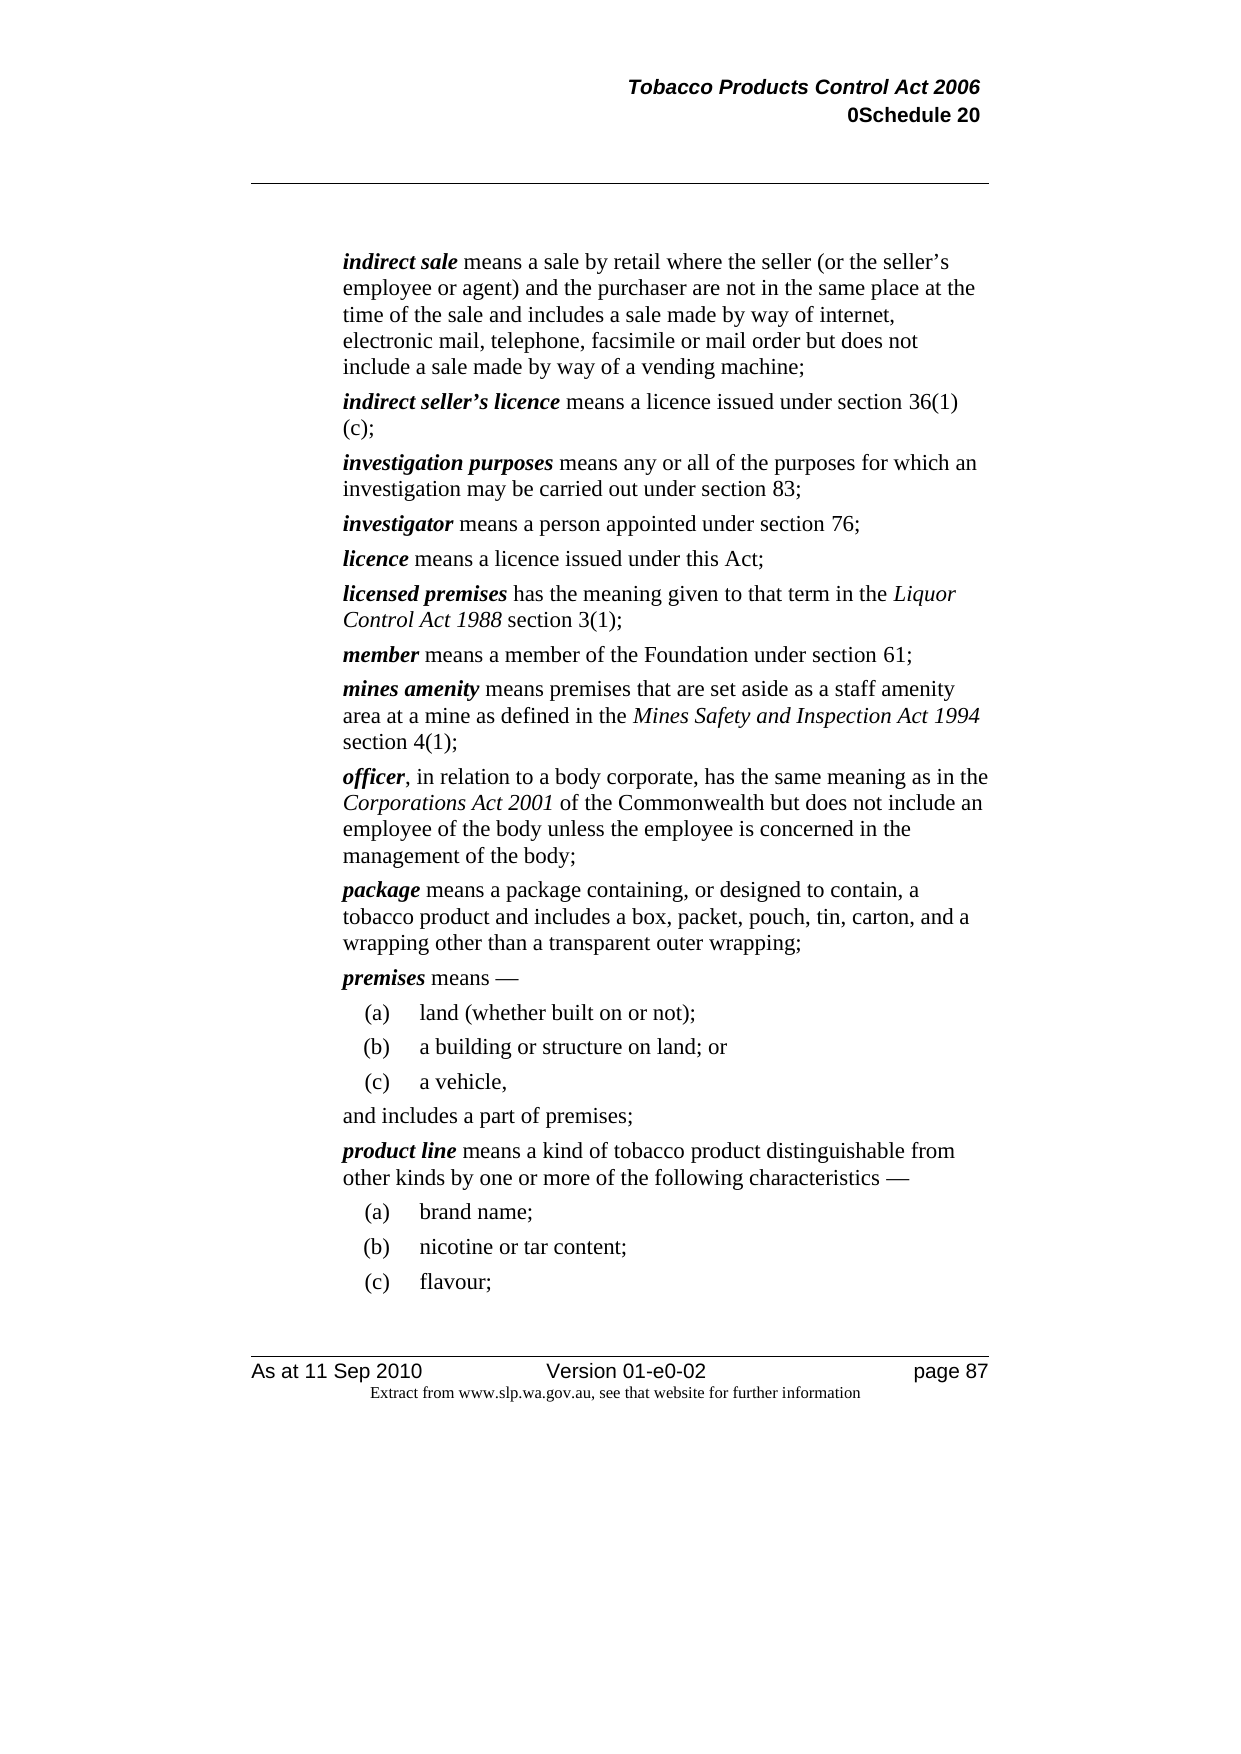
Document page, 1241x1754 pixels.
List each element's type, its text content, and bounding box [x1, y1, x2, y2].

text (a) brand name; [251, 1198, 989, 1225]
text mines amenity means premises that are set aside as a staff amenity area at a mine as defined in the Mines Safety and Inspection Act 1994 section 4(1); [251, 675, 989, 754]
text package means a package containing, or designed to contain, a tobacco product and includes a box, packet, pouch, tin, carton, and a wrapping other than a transparent outer wrapping; [251, 876, 989, 956]
text (b) a building or structure on land; or [251, 1033, 989, 1059]
text investigation purposes means any or all of the purposes for which an investigation may be carried out under section 83; [251, 449, 989, 502]
text officer, in relation to a body corporate, has the same meaning as in the Corporations Act 2001 of the Commonwealth but does not include an employee of the body unless the employee is concerned in the management of the body; [251, 763, 989, 868]
text (c) a vehicle, [251, 1068, 989, 1094]
text indirect sale means a sale by retail where the seller (or the seller’s employee or agent) and the purchaser are not in the same place at the time of the sale and includes a sale made by way of internet, electronic mail, telephone, facsimile or mail order but does not include a sale made by way of a vending machine; [251, 248, 989, 380]
text (b) nicotine or tar content; [251, 1233, 989, 1259]
text and includes a part of premises; [251, 1103, 989, 1129]
text indirect seller’s licence means a licence issued under section 36(1)(c); [251, 388, 989, 441]
text (a) land (whether built on or not); [251, 998, 989, 1025]
text member means a member of the Foundation under section 61; [251, 641, 989, 667]
text licence means a licence issued under this Act; [251, 545, 989, 571]
text premises means — [251, 964, 989, 990]
text product line means a kind of tobacco product distinguishable from other kinds by one or more of the following characteristics — [251, 1137, 989, 1190]
text licensed premises has the meaning given to that term in the Liquor Control Act 1988 section 3(1); [251, 579, 989, 632]
text (c) flavour; [251, 1268, 989, 1294]
text investigator means a person appointed under section 76; [251, 510, 989, 537]
